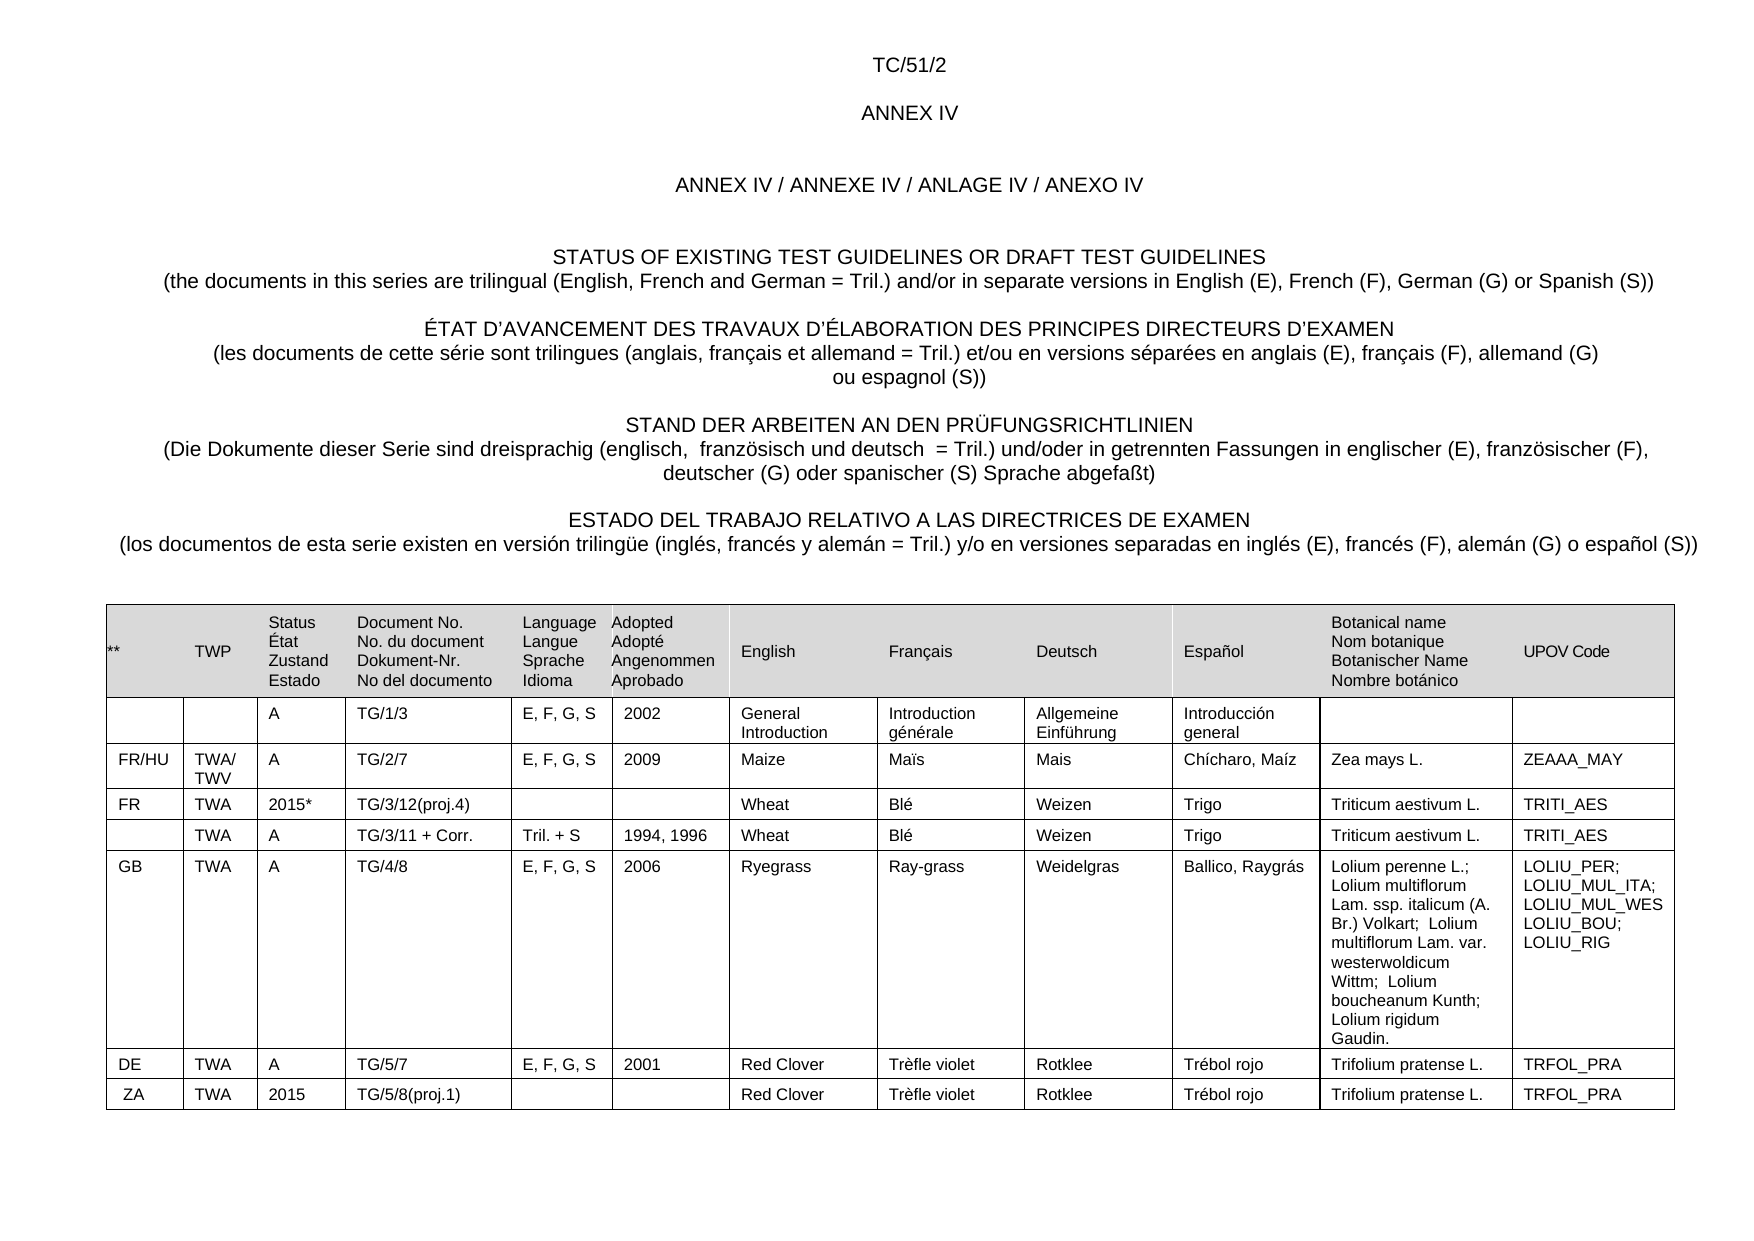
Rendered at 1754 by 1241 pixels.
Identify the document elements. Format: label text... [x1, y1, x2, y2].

table_cell Allgemeine Einführung [1025, 698, 1172, 742]
table_cell Trigo [1173, 789, 1319, 819]
text (los documentos de esta serie existen en versión trilingüe (inglés, francés y alemán = Tril.) y/o en versiones separadas en inglés (E), francés (F), alemán (G) o español (S)) [118, 532, 1701, 556]
table_header Document No. No. du document Dokument-Nr. No del documento [346, 605, 511, 697]
table_cell 2015* [258, 789, 345, 819]
table_cell TRITI_AES [1513, 789, 1674, 819]
table_cell Trèfle violet [878, 1049, 1024, 1078]
table_cell Wheat [730, 789, 877, 819]
table_cell E, F, G, S [512, 698, 612, 742]
table_cell Weizen [1025, 789, 1172, 819]
table_header TWP [183, 605, 257, 697]
table_cell A [258, 1049, 345, 1078]
table_cell ZEAAA_MAY [1513, 744, 1674, 788]
table_cell ZA [107, 1079, 183, 1109]
table_cell Weizen [1025, 820, 1172, 849]
table_cell TWA [184, 820, 257, 849]
table_cell Ryegrass [730, 851, 877, 1048]
table_cell A [258, 820, 345, 849]
table_cell FR/HU [107, 744, 183, 788]
table_cell Maize [730, 744, 877, 788]
table_header Español [1173, 605, 1320, 697]
table_cell A [258, 698, 345, 742]
text STAND DER ARBEITEN AN DEN PRÜFUNGSRICHTLINIEN (Die Dokumente dieser Serie sind dreisprachig (englisch, französisch und deutsch = Tril.) und/oder in getrennten Fassungen in englischer (E), französischer (F), deutscher (G) oder spanischer (S) Sprache abgefaßt) [118, 412, 1701, 484]
table_cell 1994, 1996 [613, 820, 729, 849]
table_cell Blé [878, 820, 1024, 849]
table_cell Red Clover [730, 1079, 877, 1109]
table_header Deutsch [1025, 605, 1172, 697]
table_cell TRITI_AES [1513, 820, 1674, 849]
table_header Français [877, 605, 1025, 697]
table_cell TG/5/8(proj.1) [346, 1079, 511, 1109]
text ESTADO DEL TRABAJO RELATIVO A LAS DIRECTRICES DE EXAMEN [118, 508, 1701, 532]
table_cell LOLIU_PER; LOLIU_MUL_ITA; LOLIU_MUL_WES LOLIU_BOU; LOLIU_RIG [1513, 851, 1674, 1048]
table_cell E, F, G, S [512, 1049, 612, 1078]
table_cell TG/5/7 [346, 1049, 511, 1078]
table_cell 2006 [613, 851, 729, 1048]
text (the documents in this series are trilingual (English, French and German = Tril.) and/or in separate versions in English (E), French (F), German (G) or Spanish (S)) [118, 269, 1701, 317]
table_cell [1513, 698, 1674, 742]
table_cell Rotklee [1025, 1079, 1172, 1109]
table_cell Trébol rojo [1173, 1079, 1319, 1109]
table_cell DE [107, 1049, 183, 1078]
table_cell Ballico, Raygrás [1173, 851, 1319, 1048]
table_cell GB [107, 851, 183, 1048]
table_cell Tril. + S [512, 820, 612, 849]
table_cell Introducción general [1173, 698, 1319, 742]
table_header Adopted Adopté Angenommen Aprobado [613, 605, 729, 697]
table_cell [512, 789, 612, 819]
table_header English [730, 605, 877, 697]
table_cell [512, 1079, 612, 1109]
table_cell A [258, 851, 345, 1048]
table_cell [107, 820, 183, 849]
table_cell 2009 [613, 744, 729, 788]
table_cell Lolium perenne L.; Lolium multiflorum Lam. ssp. italicum (A. Br.) Volkart; Lolium multiflorum Lam. var. westerwoldicum Wittm; Lolium boucheanum Kunth; Lolium rigidum Gaudin. [1321, 851, 1512, 1048]
table_cell [1321, 698, 1512, 742]
table_cell [184, 698, 257, 742]
table_cell [107, 698, 183, 742]
table_cell 2002 [613, 698, 729, 742]
table_cell 2015 [258, 1079, 345, 1109]
table_header ** [107, 605, 183, 697]
table_cell Red Clover [730, 1049, 877, 1078]
table_cell TRFOL_PRA [1513, 1049, 1674, 1078]
table_cell TWA/ TWV [184, 744, 257, 788]
table_cell Trifolium pratense L. [1321, 1049, 1512, 1078]
text ANNEX IV / ANNEXE IV / ANLAGE IV / ANEXO IV [118, 173, 1701, 197]
table_cell Wheat [730, 820, 877, 849]
table_cell Triticum aestivum L. [1321, 789, 1512, 819]
table_header Botanical name Nom botanique Botanischer Name Nombre botánico [1320, 605, 1512, 697]
table_cell TWA [184, 789, 257, 819]
table_cell Zea mays L. [1321, 744, 1512, 788]
table_cell FR [107, 789, 183, 819]
table_cell TWA [184, 1049, 257, 1078]
table_cell TWA [184, 851, 257, 1048]
table_header Language Langue Sprache Idioma [511, 605, 612, 697]
text STATUS OF EXISTING TEST GUIDELINES OR DRAFT TEST GUIDELINES [118, 245, 1701, 269]
table_cell A [258, 744, 345, 788]
table_cell TG/2/7 [346, 744, 511, 788]
table_cell [613, 1079, 729, 1109]
table_cell Introduction générale [878, 698, 1024, 742]
table_cell Trèfle violet [878, 1079, 1024, 1109]
table_cell TG/3/11 + Corr. [346, 820, 511, 849]
table_cell E, F, G, S [512, 744, 612, 788]
table_cell Mais [1025, 744, 1172, 788]
table_cell TG/4/8 [346, 851, 511, 1048]
table_cell Triticum aestivum L. [1321, 820, 1512, 849]
text ÉTAT D’AVANCEMENT DES TRAVAUX D’ÉLABORATION DES PRINCIPES DIRECTEURS D’EXAMEN (les documents de cette série sont trilingues (anglais, français et allemand = Tril.) et/ou en versions séparées en anglais (E), français (F), allemand (G) ou espagnol (S)) [118, 317, 1701, 412]
table_cell Maïs [878, 744, 1024, 788]
table_cell Blé [878, 789, 1024, 819]
table_cell TRFOL_PRA [1513, 1079, 1674, 1109]
table_cell Ray-grass [878, 851, 1024, 1048]
table_cell Weidelgras [1025, 851, 1172, 1048]
table_cell TG/3/12(proj.4) [346, 789, 511, 819]
table_cell Rotklee [1025, 1049, 1172, 1078]
table_cell General Introduction [730, 698, 877, 742]
table_cell Trifolium pratense L. [1321, 1079, 1512, 1109]
table_cell [613, 789, 729, 819]
table_cell 2001 [613, 1049, 729, 1078]
table_cell TG/1/3 [346, 698, 511, 742]
table_cell Chícharo, Maíz [1173, 744, 1319, 788]
table_cell E, F, G, S [512, 851, 612, 1048]
table_header UPOV Code [1512, 605, 1674, 697]
table_cell Trigo [1173, 820, 1319, 849]
table_cell TWA [184, 1079, 257, 1109]
table_header Status État Zustand Estado [257, 605, 346, 697]
table_cell Trébol rojo [1173, 1049, 1319, 1078]
